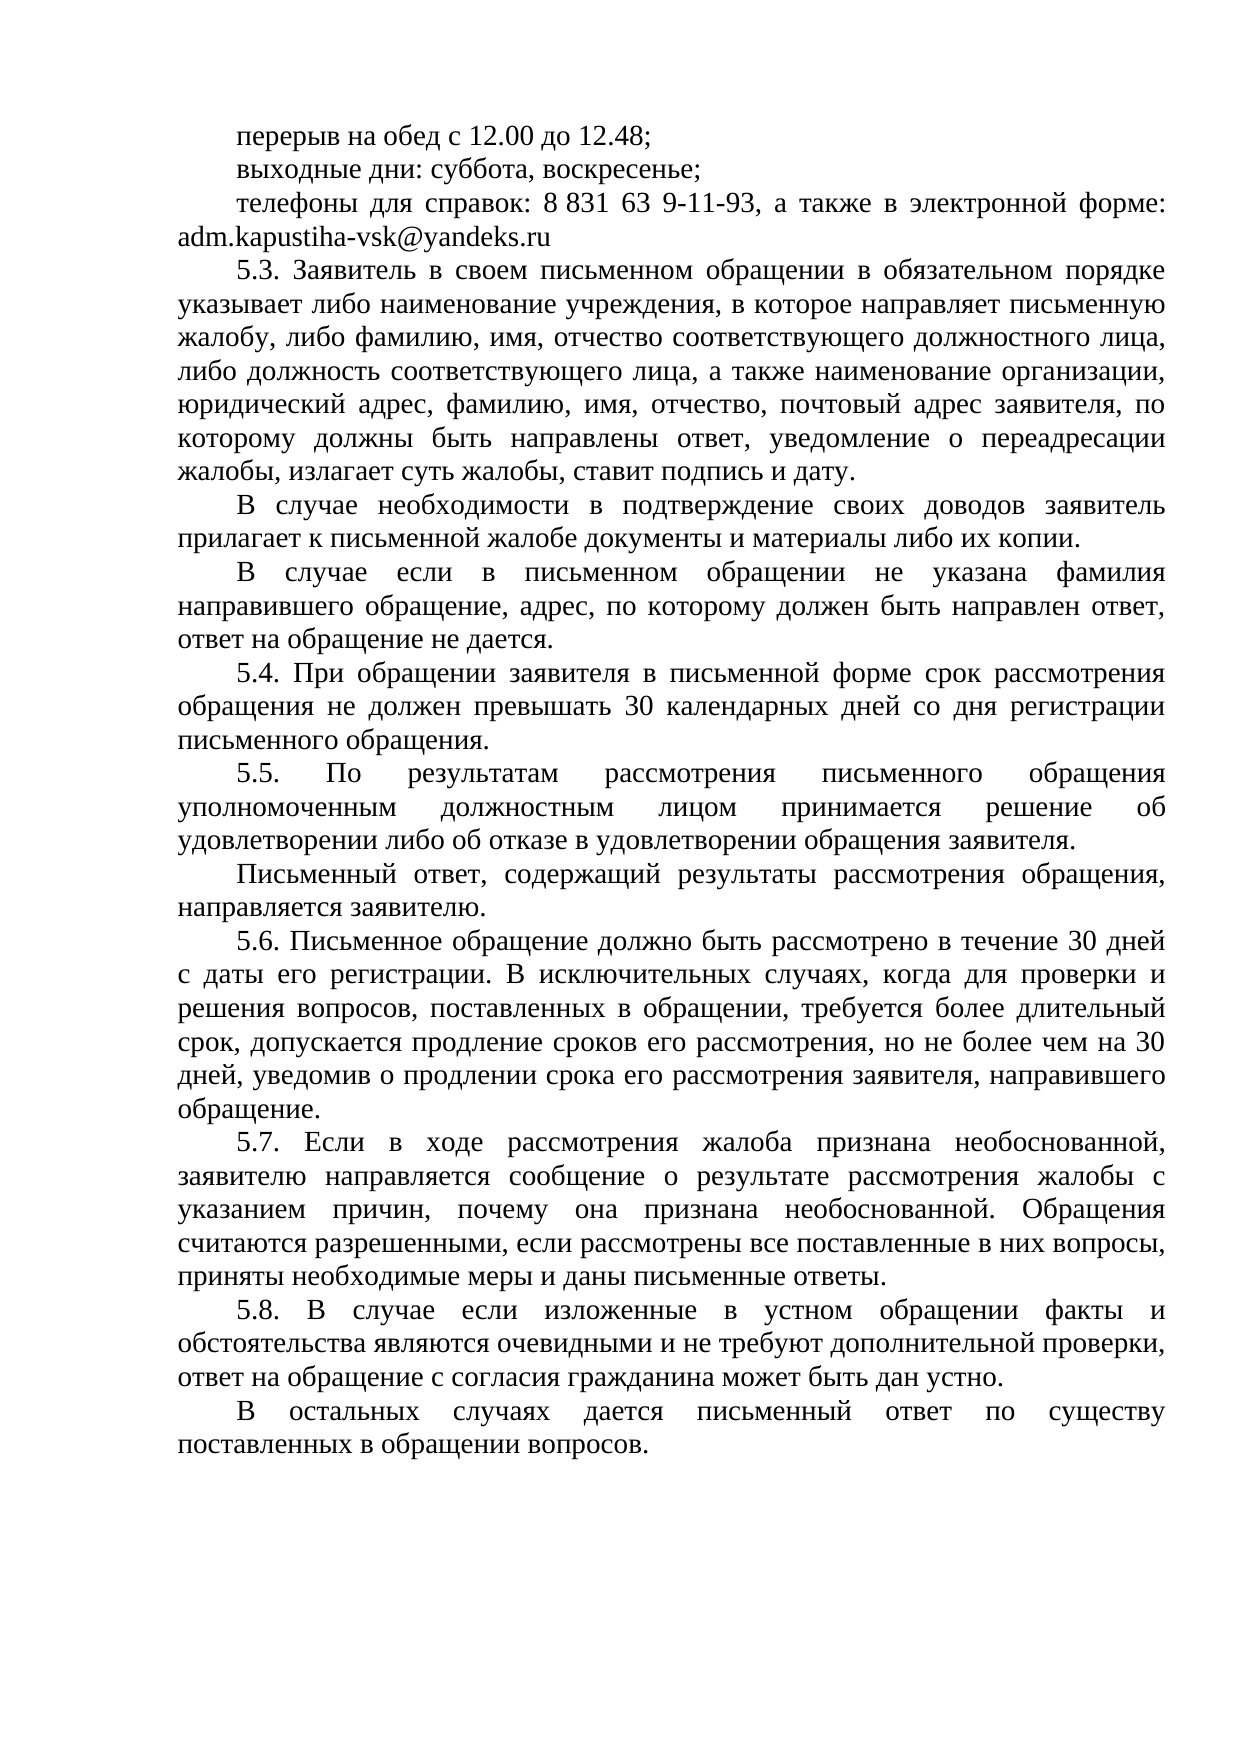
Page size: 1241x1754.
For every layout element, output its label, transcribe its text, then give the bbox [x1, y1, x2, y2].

text выходные дни: суббота, воскресенье; [177, 152, 1167, 185]
text В остальных случаях дается письменный ответ по существу поставленных в обращении вопросов. [177, 1393, 1167, 1460]
text телефоны для справок: 8 831 63 9-11-93, а также в электронной форме: adm.kapustiha-vsk@уandeks.ru [177, 185, 1167, 252]
text В случае необходимости в подтверждение своих доводов заявитель прилагает к письменной жалобе документы и материалы либо их копии. [177, 487, 1167, 554]
text 5.5. По результатам рассмотрения письменного обращения уполномоченным должностным лицом принимается решение об удовлетворении либо об отказе в удовлетворении обращения заявителя. [177, 755, 1167, 856]
text 5.3. Заявитель в своем письменном обращении в обязательном порядке указывает либо наименование учреждения, в которое направляет письменную жалобу, либо фамилию, имя, отчество соответствующего должностного лица, либо должность соответствующего лица, а также наименование организации, юридический адрес, фамилию, имя, отчество, почтовый адрес заявителя, по которому должны быть направлены ответ, уведомление о переадресации жалобы, излагает суть жалобы, ставит подпись и дату. [177, 252, 1167, 487]
text Письменный ответ, содержащий результаты рассмотрения обращения, направляется заявителю. [177, 856, 1167, 923]
text В случае если в письменном обращении не указана фамилия направившего обращение, адрес, по которому должен быть направлен ответ, ответ на обращение не дается. [177, 554, 1167, 655]
text 5.6. Письменное обращение должно быть рассмотрено в течение 30 дней с даты его регистрации. В исключительных случаях, когда для проверки и решения вопросов, поставленных в обращении, требуется более длительный срок, допускается продление сроков его рассмотрения, но не более чем на 30 дней, уведомив о продлении срока его рассмотрения заявителя, направившего обращение. [177, 923, 1167, 1124]
text 5.8. В случае если изложенные в устном обращении факты и обстоятельства являются очевидными и не требуют дополнительной проверки, ответ на обращение с согласия гражданина может быть дан устно. [177, 1292, 1167, 1393]
text 5.7. Если в ходе рассмотрения жалоба признана необоснованной, заявителю направляется сообщение о результате рассмотрения жалобы с указанием причин, почему она признана необоснованной. Обращения считаются разрешенными, если рассмотрены все поставленные в них вопросы, приняты необходимые меры и даны письменные ответы. [177, 1124, 1167, 1292]
text перерыв на обед с 12.00 до 12.48; [177, 118, 1167, 152]
text 5.4. При обращении заявителя в письменной форме срок рассмотрения обращения не должен превышать 30 календарных дней со дня регистрации письменного обращения. [177, 655, 1167, 755]
